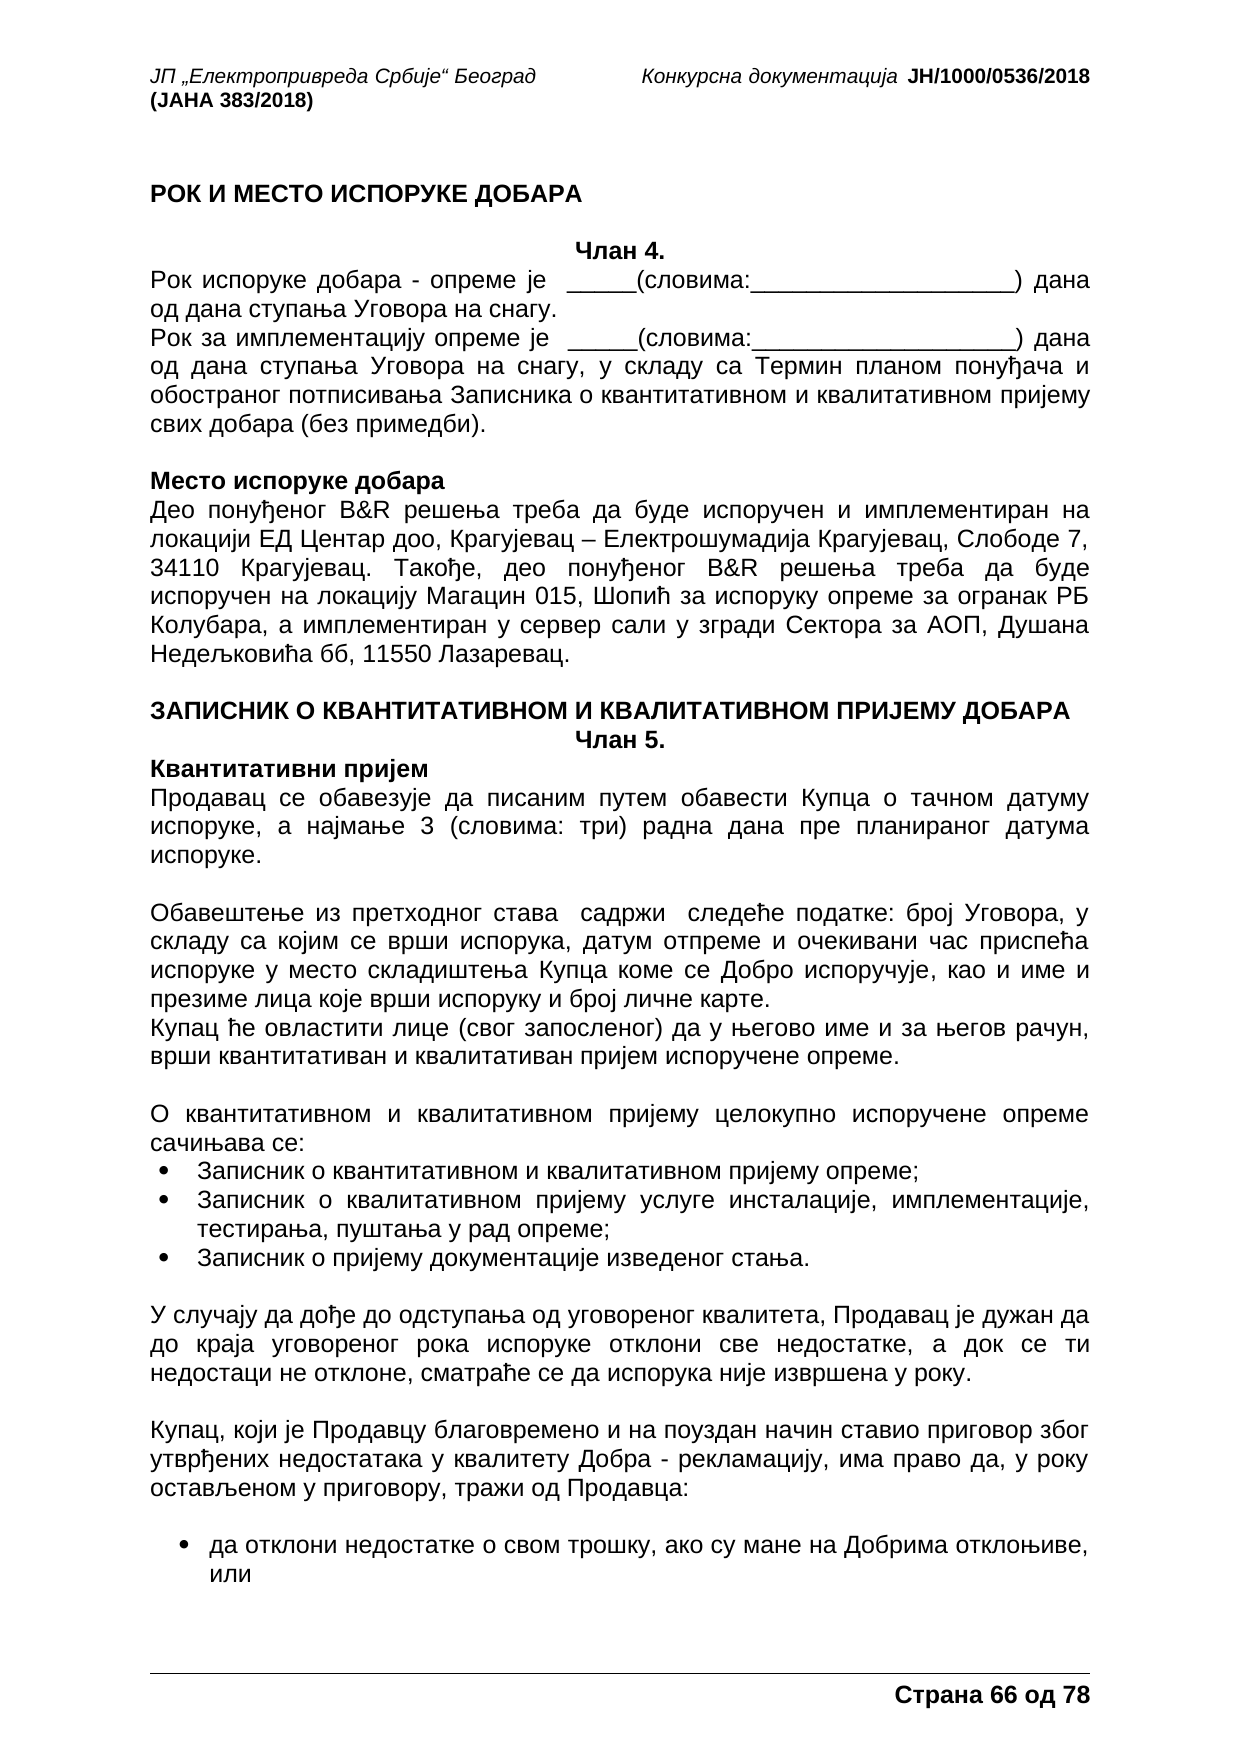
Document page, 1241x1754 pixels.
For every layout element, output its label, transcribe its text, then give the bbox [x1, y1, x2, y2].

text Рок испоруке добара - опреме је _____(словима:___________________) дана од дана ступања Уговора на снагу. [150, 265, 1090, 322]
text Обавештење из претходног става садржи следеће податке: број Уговора, у складу са којим се врши испорука, датум отпреме и очекивани час приспећа испоруке у место складиштења Купца коме се Добро испоручује, као и име и презиме лица које врши испоруку и број личне карте. [150, 897, 1090, 1012]
list да отклони недостатке о свом трошку, ако су мане на Добрима отклоњиве, или [179, 1530, 1090, 1588]
text Купац ће овластити лице (свог запосленог) да у његово име и за његов рачун, врши квантитативан и квалитативан пријем испоручене опреме. [150, 1012, 1090, 1070]
text РОК И МЕСТО ИСПОРУКЕ ДОБАРА [150, 179, 1090, 207]
text Квантитативни пријем [150, 754, 1090, 782]
list Записник о квалитативном пријему услуге инсталације, имплементације, тестирања, пуштања у рад опреме; [159, 1185, 1090, 1243]
text Купац, који је Продавцу благовремено и на поуздан начин ставио приговор због утврђених недостатака у квалитету Добра - рекламацију, има право да, у року остављеном у приговору, тражи од Продавца: [150, 1415, 1090, 1502]
list Записник о пријему документације изведеног стања. [159, 1243, 1090, 1272]
subtitle Место испоруке добара [150, 466, 1090, 495]
text Рок за имплементацију опреме је _____(словима:___________________) дана од дана ступања Уговора на снагу, у складу са Термин планом понуђача и обостраног потписивања Записника о квантитативном и квалитативном пријему свих добара (без примедби). [150, 322, 1090, 437]
text О квантитативном и квалитативном пријему целокупно испоручене опреме сачињава се: [150, 1099, 1090, 1156]
text ЗАПИСНИК О КВАНТИТАТИВНОМ И КВАЛИТАТИВНОМ ПРИЈЕМУ ДОБАРА [150, 696, 1090, 725]
text Продавац се обавезује да писаним путем обавести Купца о тачном датуму испоруке, а најмање 3 (словима: три) радна дана пре планираног датума испоруке. [150, 782, 1090, 869]
text У случају да дође до одступања од уговореног квалитета, Продавац је дужан да до краја уговореног рока испоруке отклони све недостатке, а док се ти недостаци не отклоне, сматраће се да испорука није извршена у року. [150, 1300, 1090, 1387]
text Члан 5. [150, 725, 1090, 754]
text Део понуђеног B&R решења треба да буде испоручeн и имплементиран на локацији ЕД Центар доо, Крагујевац – Електрошумадија Крагујевац, Слободе 7, 34110 Крагујевац. Такође, део понуђеног B&R решења треба да буде испоручeн на локацију Магацин 015, Шопић за испоруку опреме за огранак РБ Колубара, а имплементиран у сервер сали у згради Сектора за АОП, Душана Недељковића бб, 11550 Лазаревац. [150, 495, 1090, 667]
text Члан 4. [150, 236, 1090, 265]
list Записник о квантитативном и квалитативном пријему опреме; [159, 1156, 1090, 1185]
